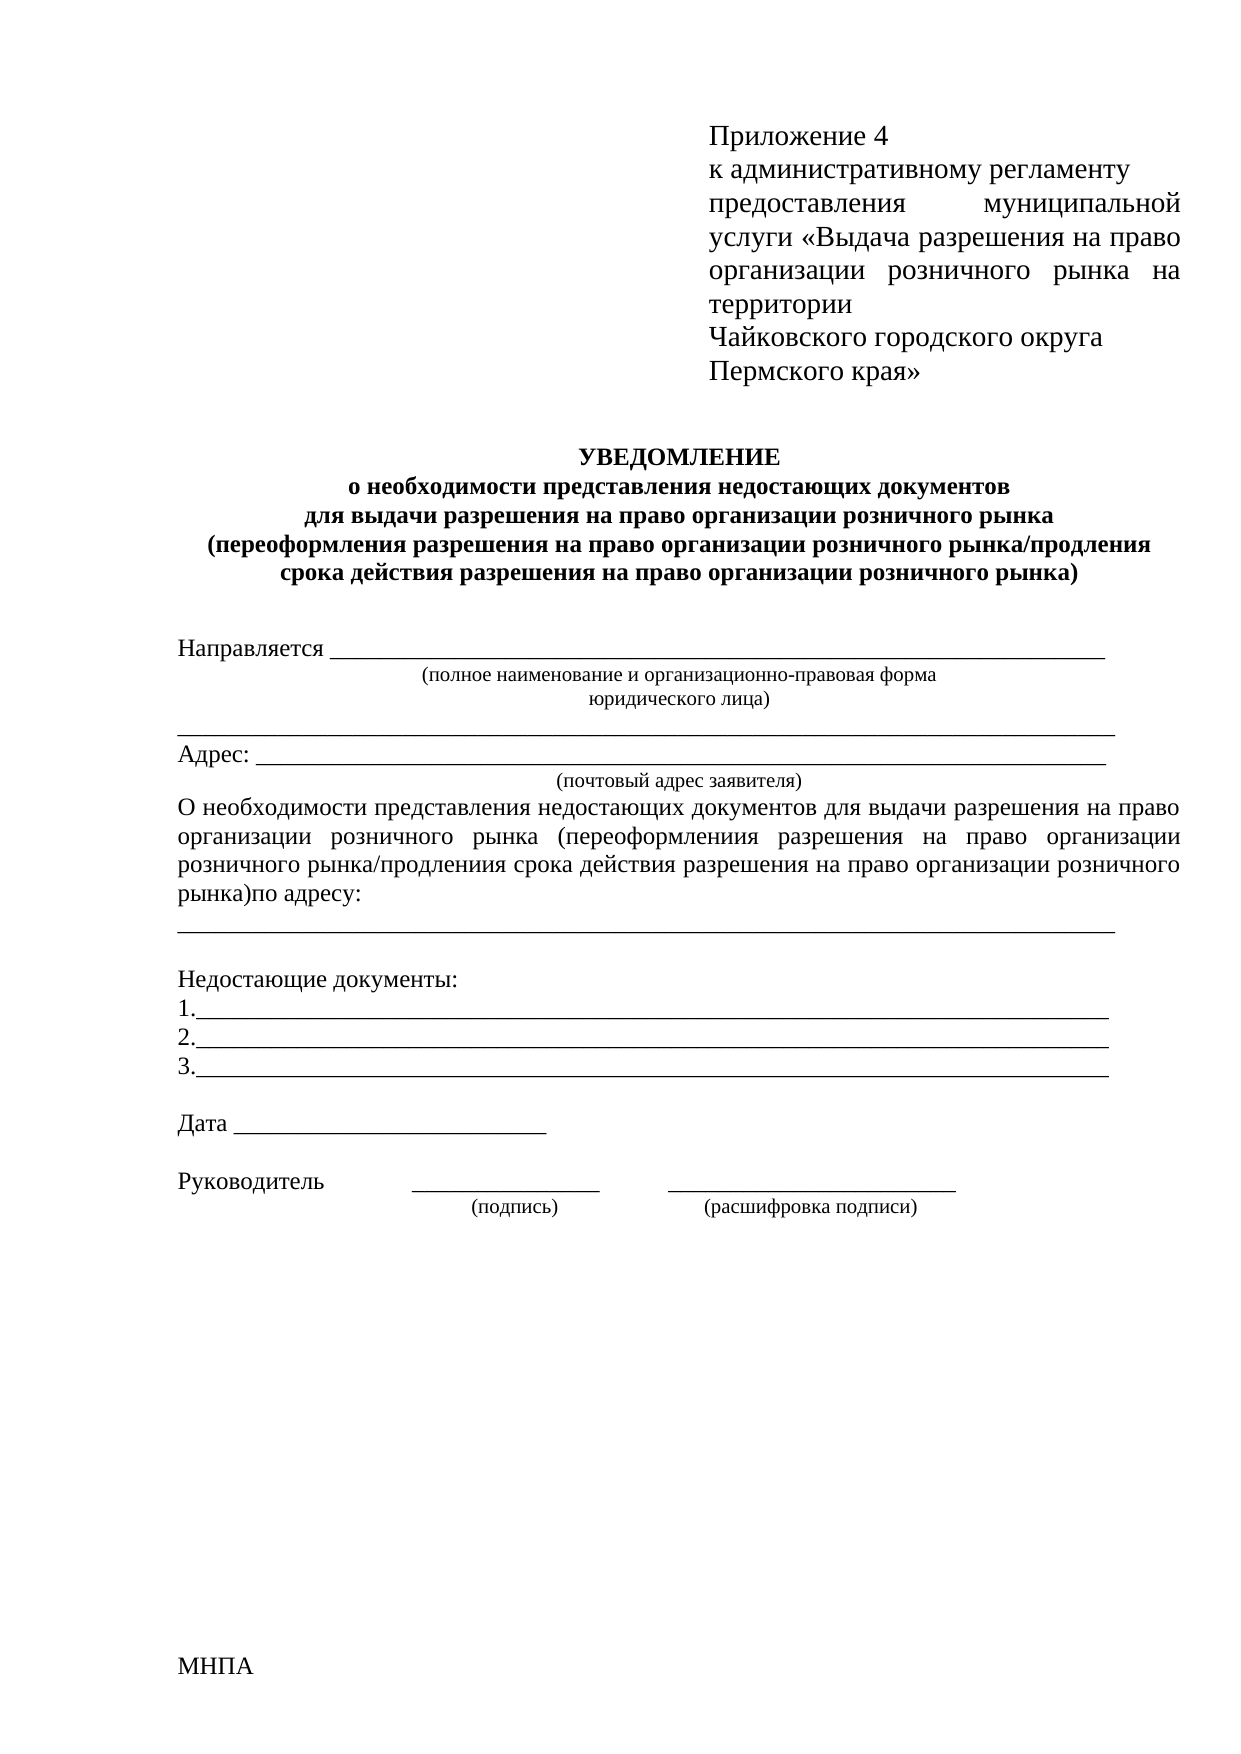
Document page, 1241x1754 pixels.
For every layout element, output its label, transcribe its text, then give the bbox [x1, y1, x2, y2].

text для выдачи разрешения на право организации розничного рынка [177, 500, 1181, 529]
text ___________________________________________________________________________ [177, 907, 1181, 936]
text о необходимости представления недостающих документов [177, 471, 1181, 500]
text 2._________________________________________________________________________ [177, 1022, 1181, 1051]
text (подпись) (расшифровка подписи) [177, 1194, 1181, 1218]
text Руководитель _______________ _______________________ [177, 1166, 1181, 1194]
text (полное наименование и организационно-правовая форма [177, 662, 1181, 686]
text 3._________________________________________________________________________ [177, 1051, 1181, 1079]
text Недостающие документы: [177, 964, 1181, 993]
text 1._________________________________________________________________________ [177, 993, 1181, 1022]
text О необходимости представления недостающих документов для выдачи разрешения на право организации розничного рынка (переоформлениия разрешения на право организации розничного рынка/продлениия срока действия разрешения на право организации розничного рынка)по адресу: [177, 792, 1181, 907]
text ___________________________________________________________________________ [177, 710, 1181, 739]
text Чайковского городского округа [709, 319, 1181, 353]
text Приложение 4 [709, 118, 1181, 152]
text (почтовый адрес заявителя) [177, 768, 1181, 792]
text к административному регламенту [177, 152, 1181, 185]
text Направляется ______________________________________________________________ [177, 633, 1181, 662]
text Пермского края» [709, 353, 1181, 386]
text юридического лица) [177, 686, 1181, 710]
text (переоформления разрешения на право организации розничного рынка/продления срока действия разрешения на право организации розничного рынка) [177, 529, 1181, 586]
text Дата _________________________ [177, 1108, 1181, 1137]
text предоставления муниципальной услуги «Выдача разрешения на право организации розничного рынка на территории [709, 185, 1181, 319]
text Адрес: ____________________________________________________________________ [177, 739, 1181, 768]
text УВЕДОМЛЕНИЕ [177, 442, 1181, 471]
